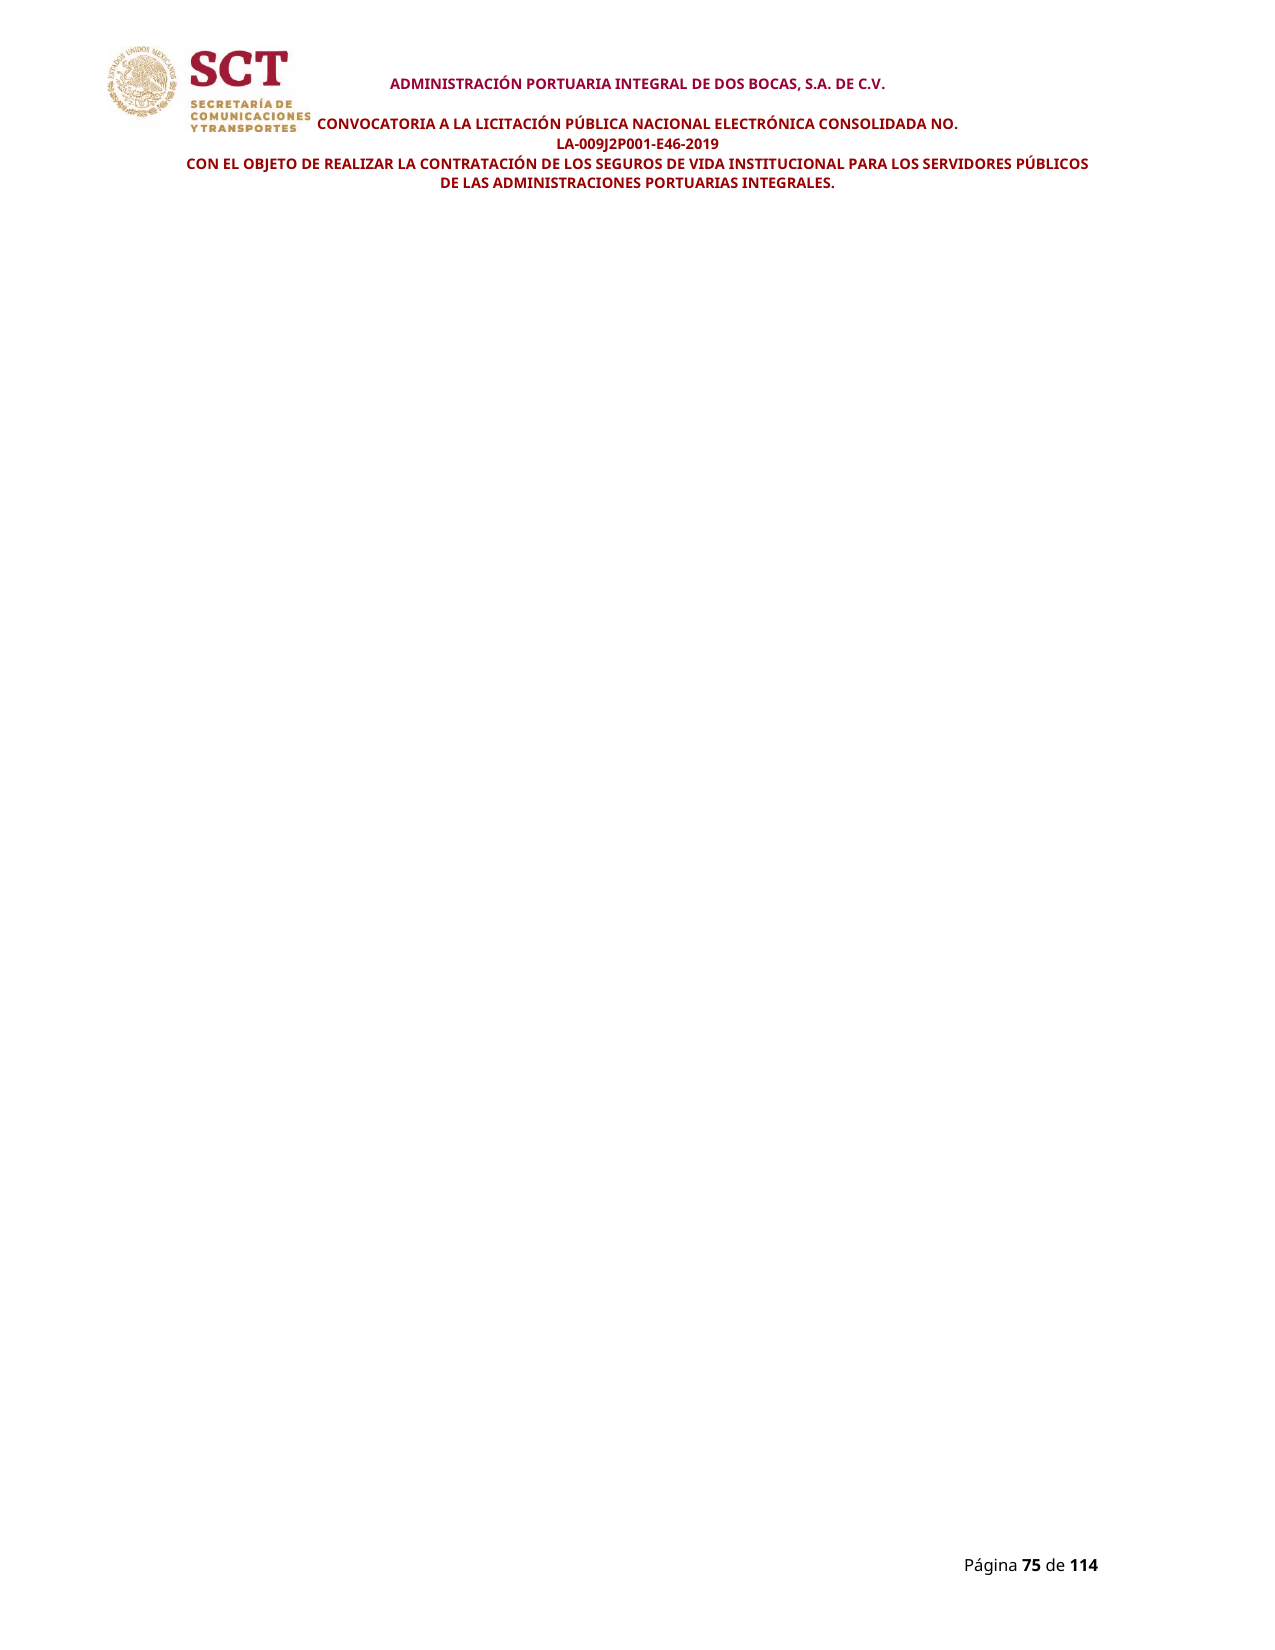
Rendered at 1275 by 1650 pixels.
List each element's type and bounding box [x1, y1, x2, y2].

picture [107, 46, 311, 132]
